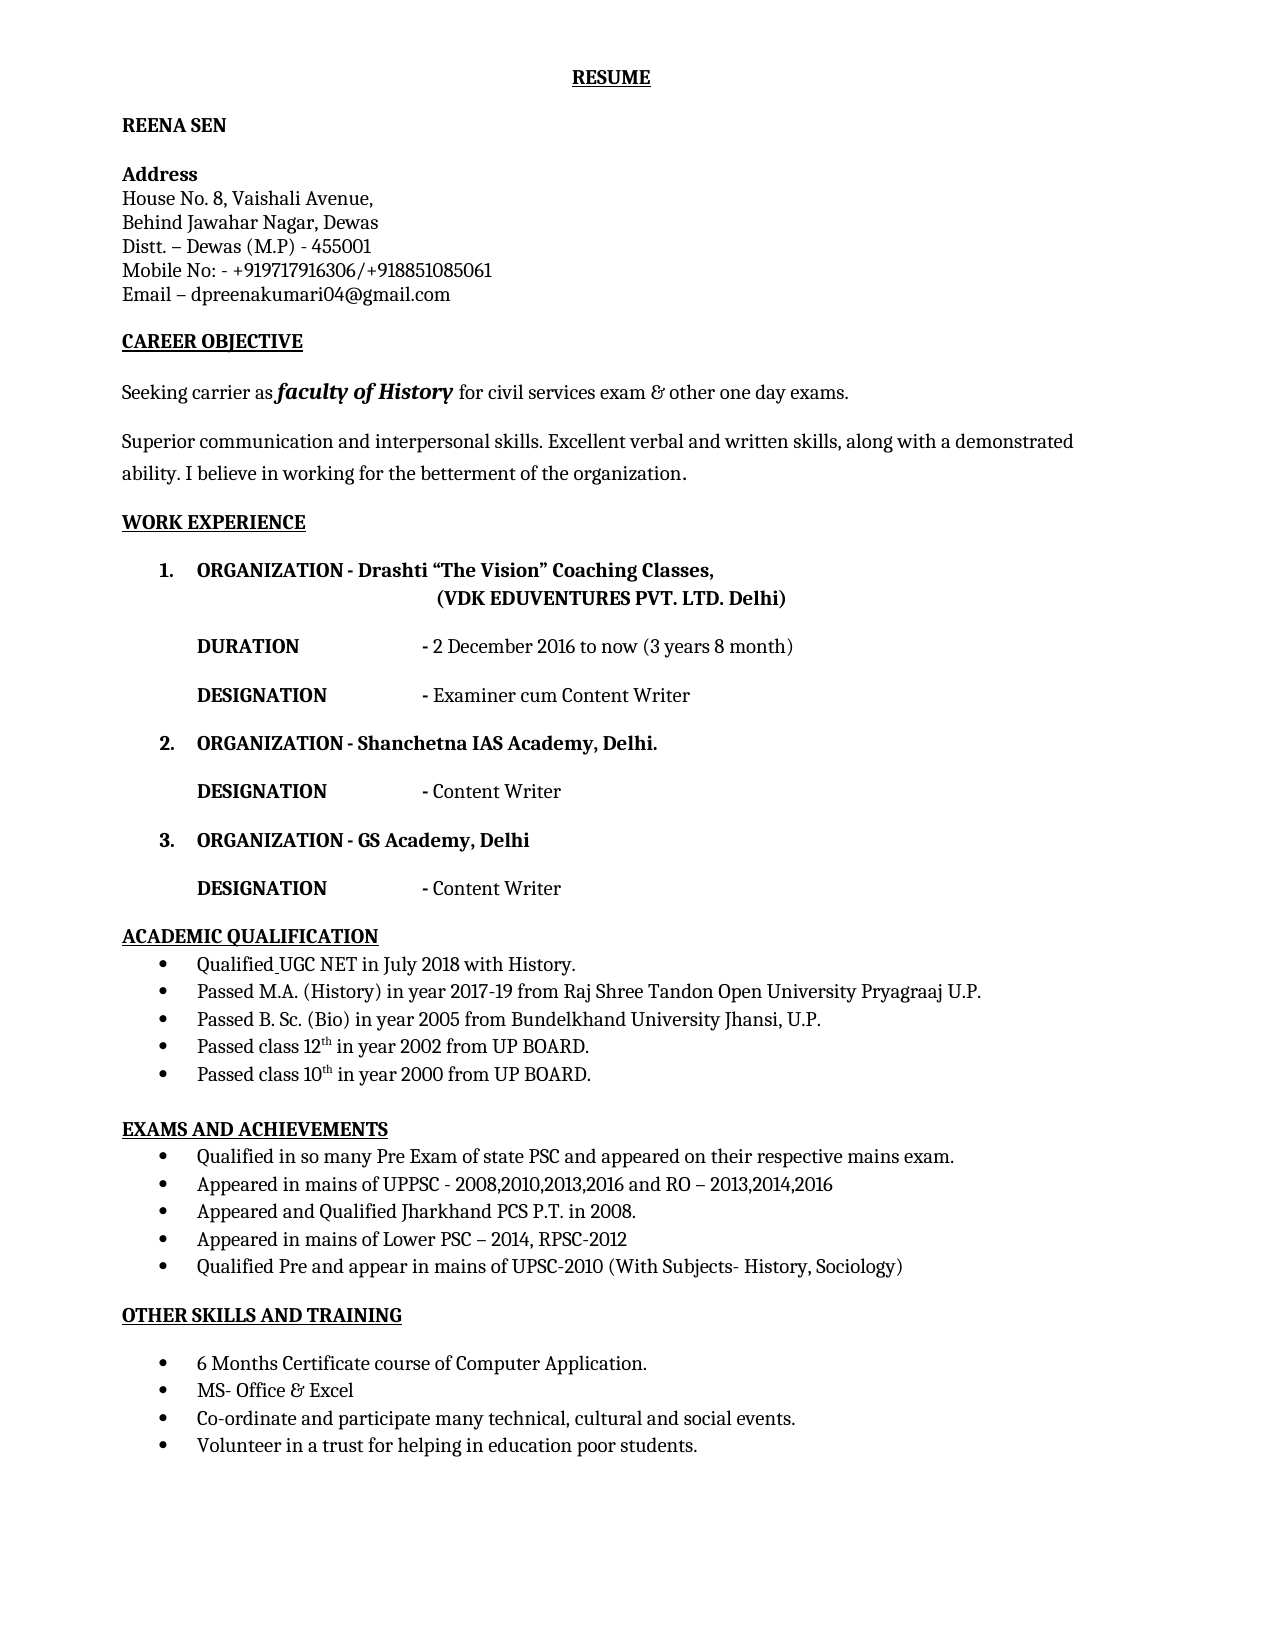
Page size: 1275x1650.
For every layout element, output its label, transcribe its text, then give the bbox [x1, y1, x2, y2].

list 6 Months Certificate course of Computer Application. [159, 1352, 1125, 1376]
text House No. 8, Vaishali Avenue, [122, 186, 1125, 210]
text REENA SEN [122, 114, 1125, 138]
text Email – dpreenakumari04@gmail.com [122, 282, 1125, 306]
text OTHER SKILLS AND TRAINING [122, 1303, 1125, 1327]
text DESIGNATION - Content Writer [122, 877, 1125, 901]
text Superior communication and interpersonal skills. Excellent verbal and written skills, along with a demonstrated ability. I believe in working for the betterment of the organization. [122, 429, 1125, 486]
text Behind Jawahar Nagar, Dewas [122, 210, 1125, 234]
text DESIGNATION - Content Writer [122, 780, 1125, 804]
list ACADEMIC QUALIFICATION [122, 925, 1125, 949]
list MS- Office & Excel [159, 1379, 1125, 1403]
list Appeared and Qualified Jharkhand PCS P.T. in 2008. [159, 1200, 1125, 1224]
text DESIGNATION - Examiner cum Content Writer [122, 683, 1125, 707]
list Passed M.A. (History) in year 2017-19 from Raj Shree Tandon Open University Pryagraaj U.P. [159, 980, 1125, 1004]
list Appeared in mains of Lower PSC – 2014, RPSC-2012 [159, 1227, 1125, 1251]
text Distt. – Dewas (M.P) - 455001 [122, 234, 1125, 258]
list ORGANIZATION - Drashti “The Vision” Coaching Classes, [159, 559, 1125, 583]
list EXAMS AND ACHIEVEMENTS [122, 1117, 1125, 1141]
text WORK EXPERIENCE [122, 511, 1125, 535]
text RESUME [122, 66, 1125, 89]
list Qualified Pre and appear in mains of UPSC-2010 (With Subjects- History, Sociology) [159, 1255, 1125, 1279]
list Qualified UGC NET in July 2018 with History. [159, 952, 1125, 976]
list Qualified in so many Pre Exam of state PSC and appeared on their respective mains exam. [159, 1145, 1125, 1169]
list Volunteer in a trust for helping in education poor students. [159, 1434, 1125, 1458]
list Passed B. Sc. (Bio) in year 2005 from Bundelkhand University Jhansi, U.P. [159, 1007, 1125, 1031]
list Appeared in mains of UPPSC - 2008,2010,2013,2016 and RO – 2013,2014,2016 [159, 1172, 1125, 1196]
list ORGANIZATION - Shanchetna IAS Academy, Delhi. [159, 732, 1125, 756]
text DURATION - 2 December 2016 to now (3 years 8 month) [122, 635, 1125, 659]
list Co-ordinate and participate many technical, cultural and social events. [159, 1407, 1125, 1431]
text CAREER OBJECTIVE [122, 330, 1125, 354]
list Passed class 10th in year 2000 from UP BOARD. [159, 1062, 1125, 1086]
text Address [122, 162, 1125, 186]
list (VDK EDUVENTURES PVT. LTD. Delhi) [422, 587, 1125, 611]
list ORGANIZATION - GS Academy, Delhi [159, 828, 1125, 852]
text Seeking carrier as faculty of History for civil services exam & other one day exams. [122, 378, 1125, 405]
text Mobile No: - +919717916306/+918851085061 [122, 258, 1125, 282]
list Passed class 12th in year 2002 from UP BOARD. [159, 1035, 1125, 1059]
